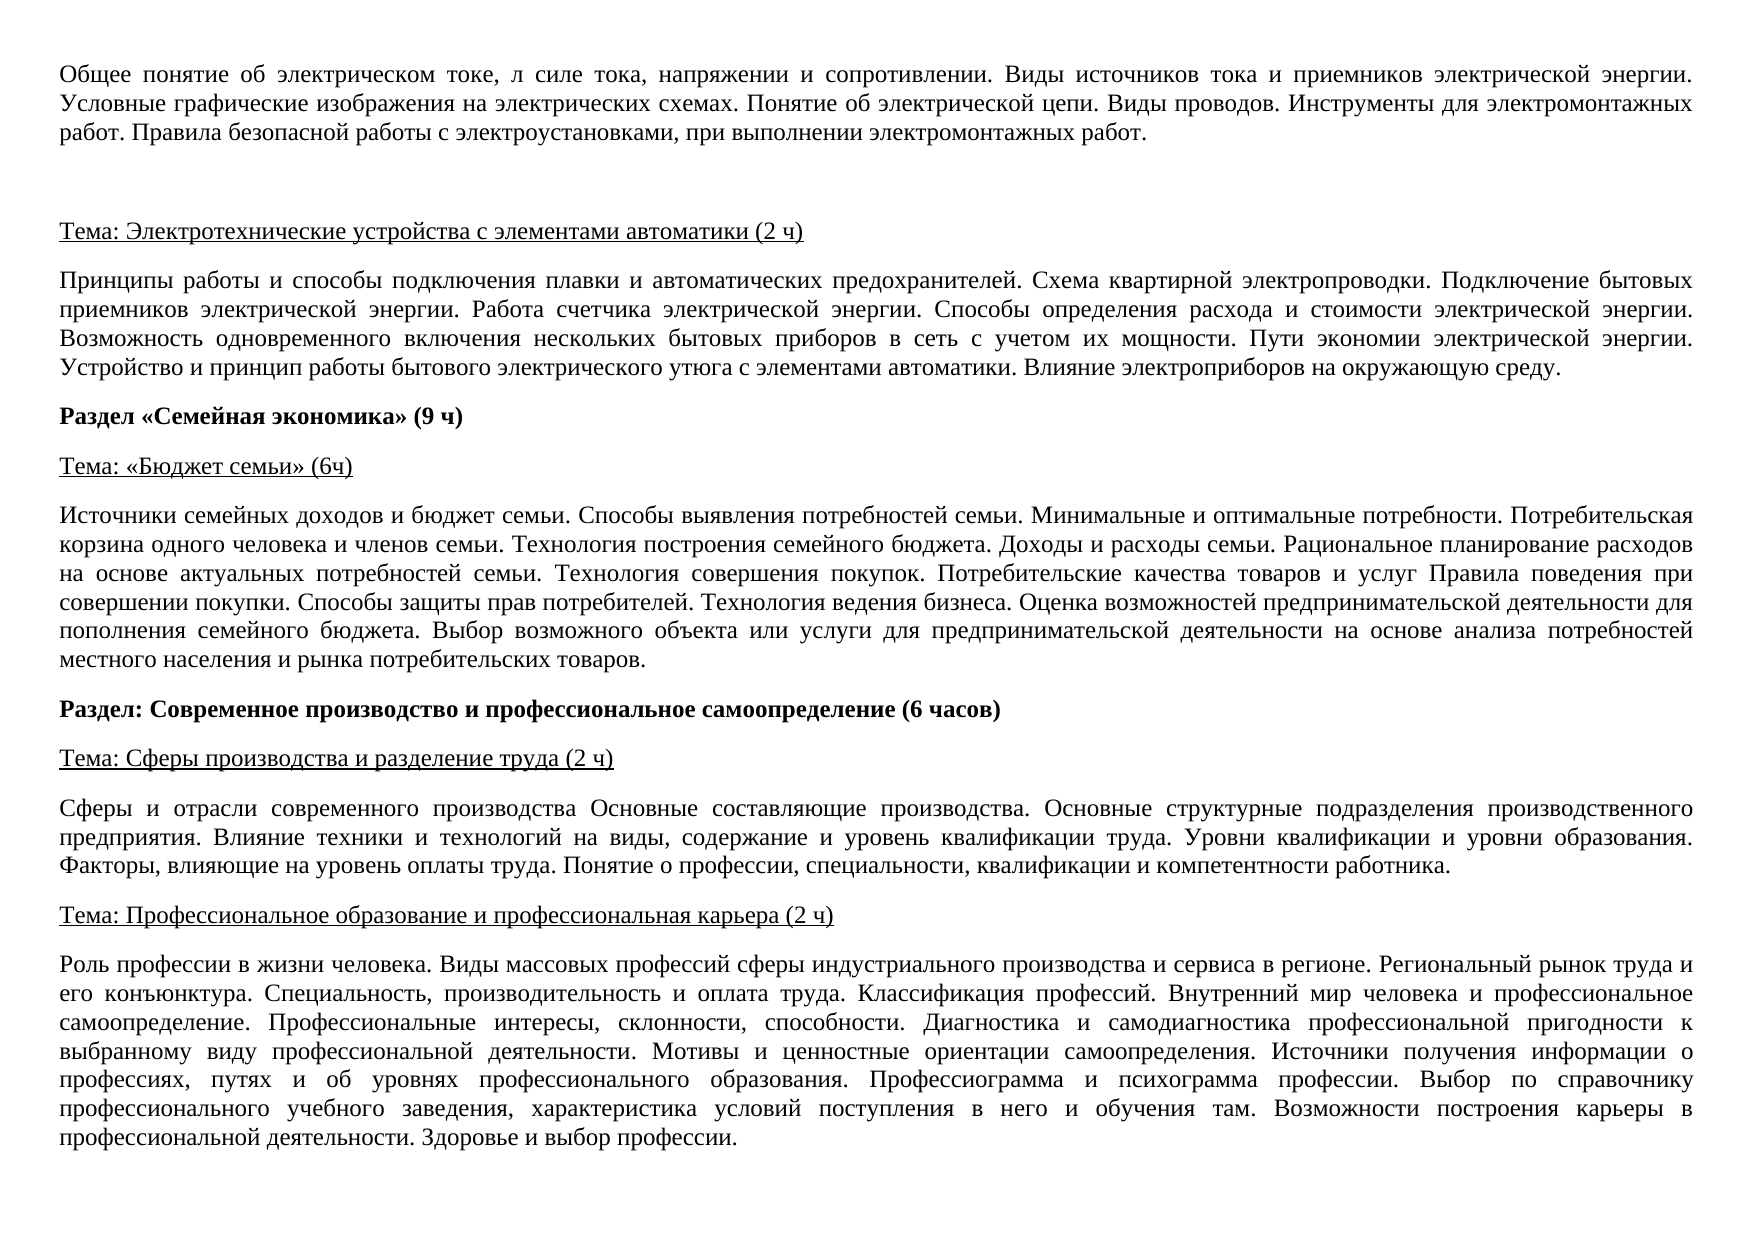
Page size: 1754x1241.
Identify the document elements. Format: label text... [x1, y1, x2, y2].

text Раздел: Современное производство и профессиональное самоопределение (6 часов) [59, 694, 1695, 722]
text Роль профессии в жизни человека. Виды массовых профессий сферы индустриального производства и сервиса в регионе. Региональный рынок труда и его конъюнктура. Специальность, производительность и оплата труда. Классификация профессий. Внутренний мир человека и профессиональное самоопределение. Профессиональные интересы, склонности, способности. Диагностика и самодиагностика профессиональной пригодности к выбранному виду профессиональной деятельности. Мотивы и ценностные ориентации самоопределения. Источники получения информации о профессиях, путях и об уровнях профессионального образования. Профессиограмма и психограмма профессии. Выбор по справочнику профессионального учебного заведения, характеристика условий поступления в него и обучения там. Возможности построения карьеры в профессиональной деятельности. Здоровье и выбор профессии. [59, 949, 1695, 1151]
text Сферы и отрасли современного производства Основные составляющие производства. Основные структурные подразделения производственного предприятия. Влияние техники и технологий на виды, содержание и уровень квалификации труда. Уровни квалификации и уровни образования. Факторы, влияющие на уровень оплаты труда. Понятие о профессии, специальности, квалификации и компетентности работника. [59, 793, 1695, 879]
text Раздел «Семейная экономика» (9 ч) [59, 401, 1695, 430]
text Тема: Профессиональное образование и профессиональная карьера (2 ч) [59, 900, 1695, 929]
text Общее понятие об электрическом токе, л силе тока, напряжении и сопротивлении. Виды источников тока и приемников электрической энергии. Условные графические изображения на электрических схемах. Понятие об электрической цепи. Виды проводов. Инструменты для электромонтажных работ. Правила безопасной работы с электроустановками, при выполнении электромонтажных работ. [59, 59, 1695, 145]
text Источники семейных доходов и бюджет семьи. Способы выявления потребностей семьи. Минимальные и оптимальные потребности. Потребительская корзина одного человека и членов семьи. Технология построения семейного бюджета. Доходы и расходы семьи. Рациональное планирование расходов на основе актуальных потребностей семьи. Технология совершения покупок. Потребительские качества товаров и услуг Правила поведения при совершении покупки. Способы защиты прав потребителей. Технология ведения бизнеса. Оценка возможностей предпринимательской деятельности для пополнения семейного бюджета. Выбор возможного объекта или услуги для предпринимательской деятельности на основе анализа потребностей местного населения и рынка потребительских товаров. [59, 500, 1695, 673]
text Тема: «Бюджет семьи» (6ч) [59, 451, 1695, 479]
text Тема: Сферы производства и разделение труда (2 ч) [59, 743, 1695, 772]
text Принципы работы и способы подключения плавки и автоматических предохранителей. Схема квартирной электропроводки. Подключение бытовых приемников электрической энергии. Работа счетчика электрической энергии. Способы определения расхода и стоимости электрической энергии. Возможность одновременного включения нескольких бытовых приборов в сеть с учетом их мощности. Пути экономии электрической энергии. Устройство и принцип работы бытового электрического утюга с элементами автоматики. Влияние электроприборов на окружающую среду. [59, 265, 1695, 380]
text Тема: Электротехнические устройства с элементами автоматики (2 ч) [59, 216, 1695, 244]
